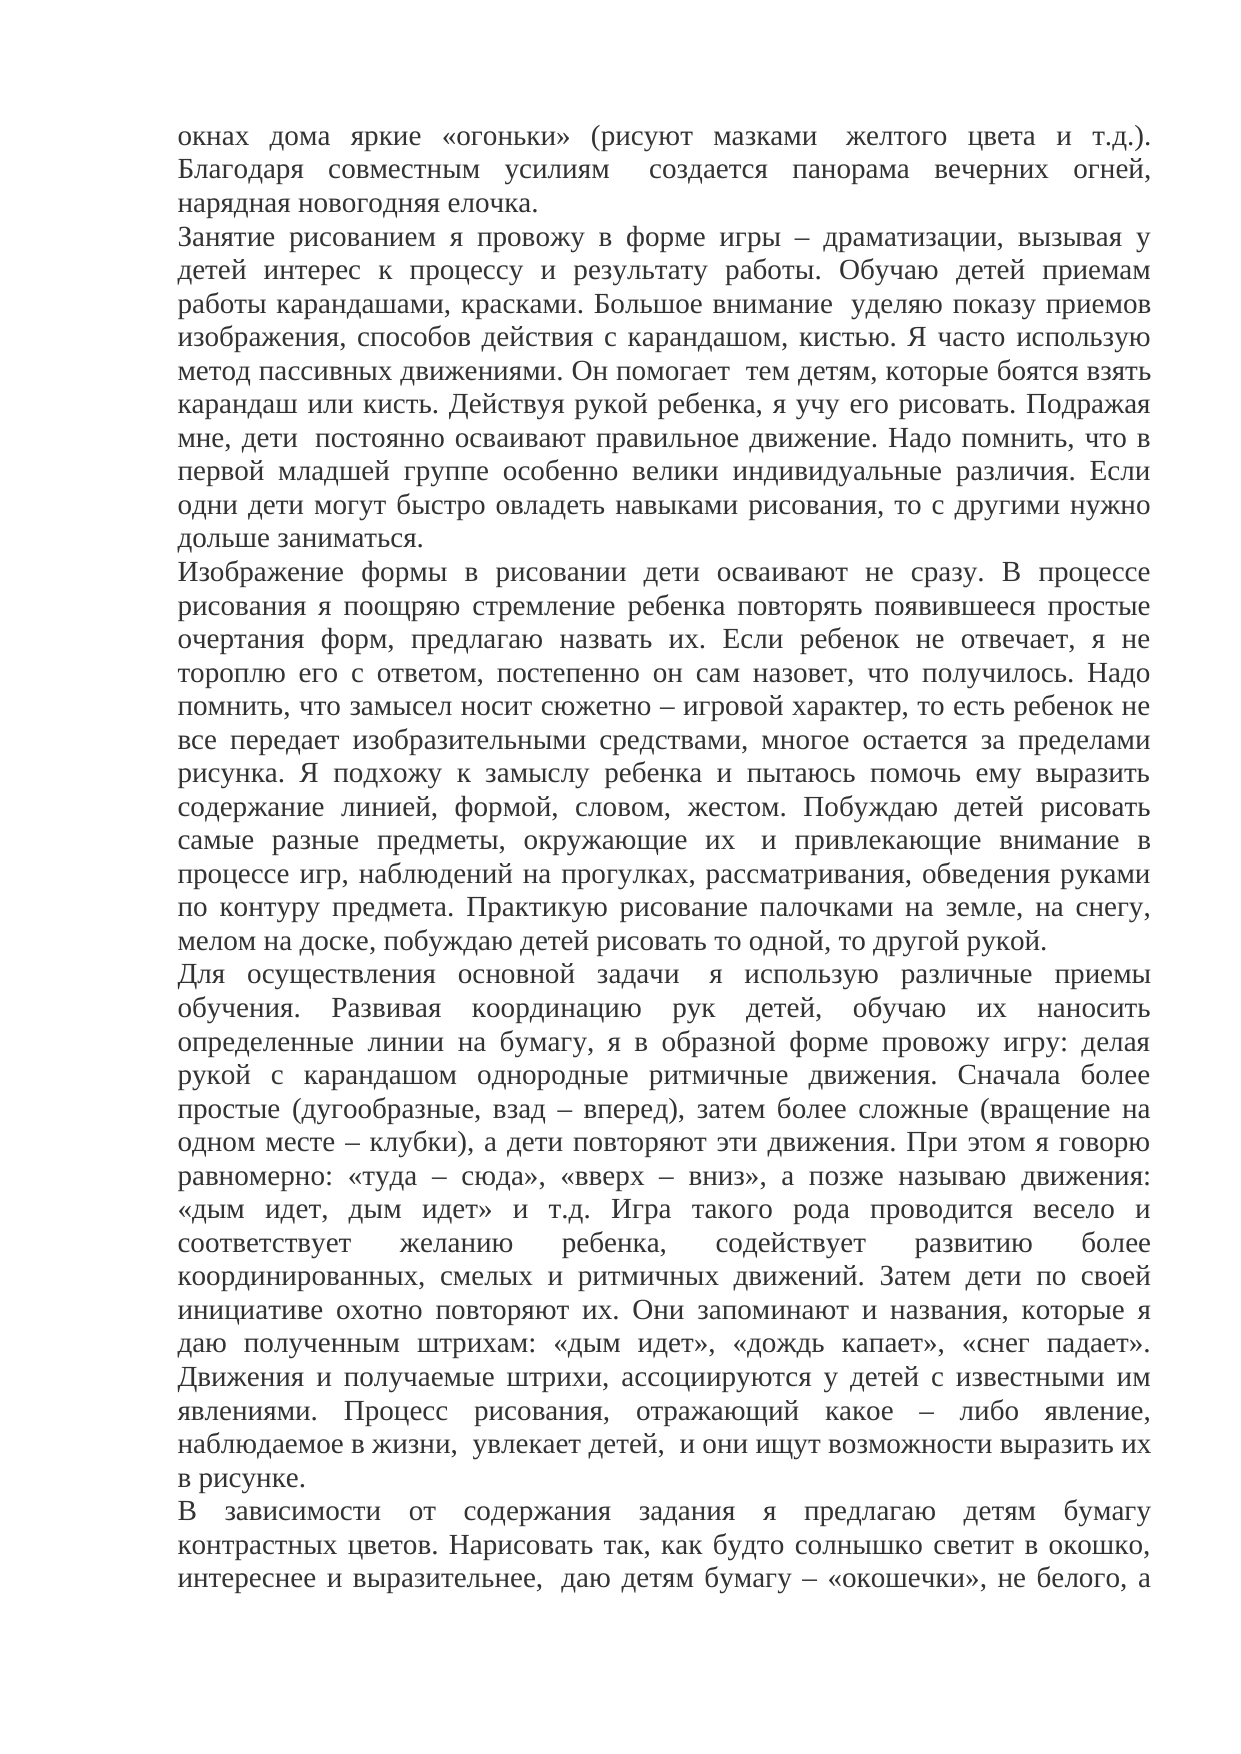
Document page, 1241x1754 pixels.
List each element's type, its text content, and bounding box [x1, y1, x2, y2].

text Изображение формы в рисовании дети осваивают не сразу. В процессе рисования я поощряю стремление ребенка повторять появившееся простые очертания форм, предлагаю назвать их. Если ребенок не отвечает, я не тороплю его с ответом, постепенно он сам назовет, что получилось. Надо помнить, что замысел носит сюжетно – игровой характер, то есть ребенок не все передает изобразительными средствами, многое остается за пределами рисунка. Я подхожу к замыслу ребенка и пытаюсь помочь ему выразить содержание линией, формой, словом, жестом. Побуждаю детей рисовать самые разные предметы, окружающие их и привлекающие внимание в процессе игр, наблюдений на прогулках, рассматривания, обведения руками по контуру предмета. Практикую рисование палочками на земле, на снегу, мелом на доске, побуждаю детей рисовать то одной, то другой рукой. [177, 554, 1152, 957]
text Для осуществления основной задачи я использую различные приемы обучения. Развивая координацию рук детей, обучаю их наносить определенные линии на бумагу, я в образной форме провожу игру: делая рукой с карандашом однородные ритмичные движения. Сначала более простые (дугообразные, взад – вперед), затем более сложные (вращение на одном месте – клубки), а дети повторяют эти движения. При этом я говорю равномерно: «туда – сюда», «вверх – вниз», а позже называю движения: «дым идет, дым идет» и т.д. Игра такого рода проводится весело и соответствует желанию ребенка, содействует развитию более координированных, смелых и ритмичных движений. Затем дети по своей инициативе охотно повторяют их. Они запоминают и названия, которые я даю полученным штрихам: «дым идет», «дождь капает», «снег падает». Движения и получаемые штрихи, ассоциируются у детей с известными им явлениями. Процесс рисования, отражающий какое – либо явление, наблюдаемое в жизни, увлекает детей, и они ищут возможности выразить их в рисунке. [177, 957, 1152, 1493]
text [177, 118, 1152, 219]
text Занятие рисованием я провожу в форме игры – драматизации, вызывая у детей интерес к процессу и результату работы. Обучаю детей приемам работы карандашами, красками. Большое внимание уделяю показу приемов изображения, способов действия с карандашом, кистью. Я часто использую метод пассивных движениями. Он помогает тем детям, которые боятся взять карандаш или кисть. Действуя рукой ребенка, я учу его рисовать. Подражая мне, дети постоянно осваивают правильное движение. Надо помнить, что в первой младшей группе особенно велики индивидуальные различия. Если одни дети могут быстро овладеть навыками рисования, то с другими нужно дольше заниматься. [177, 219, 1152, 554]
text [177, 1493, 1152, 1594]
